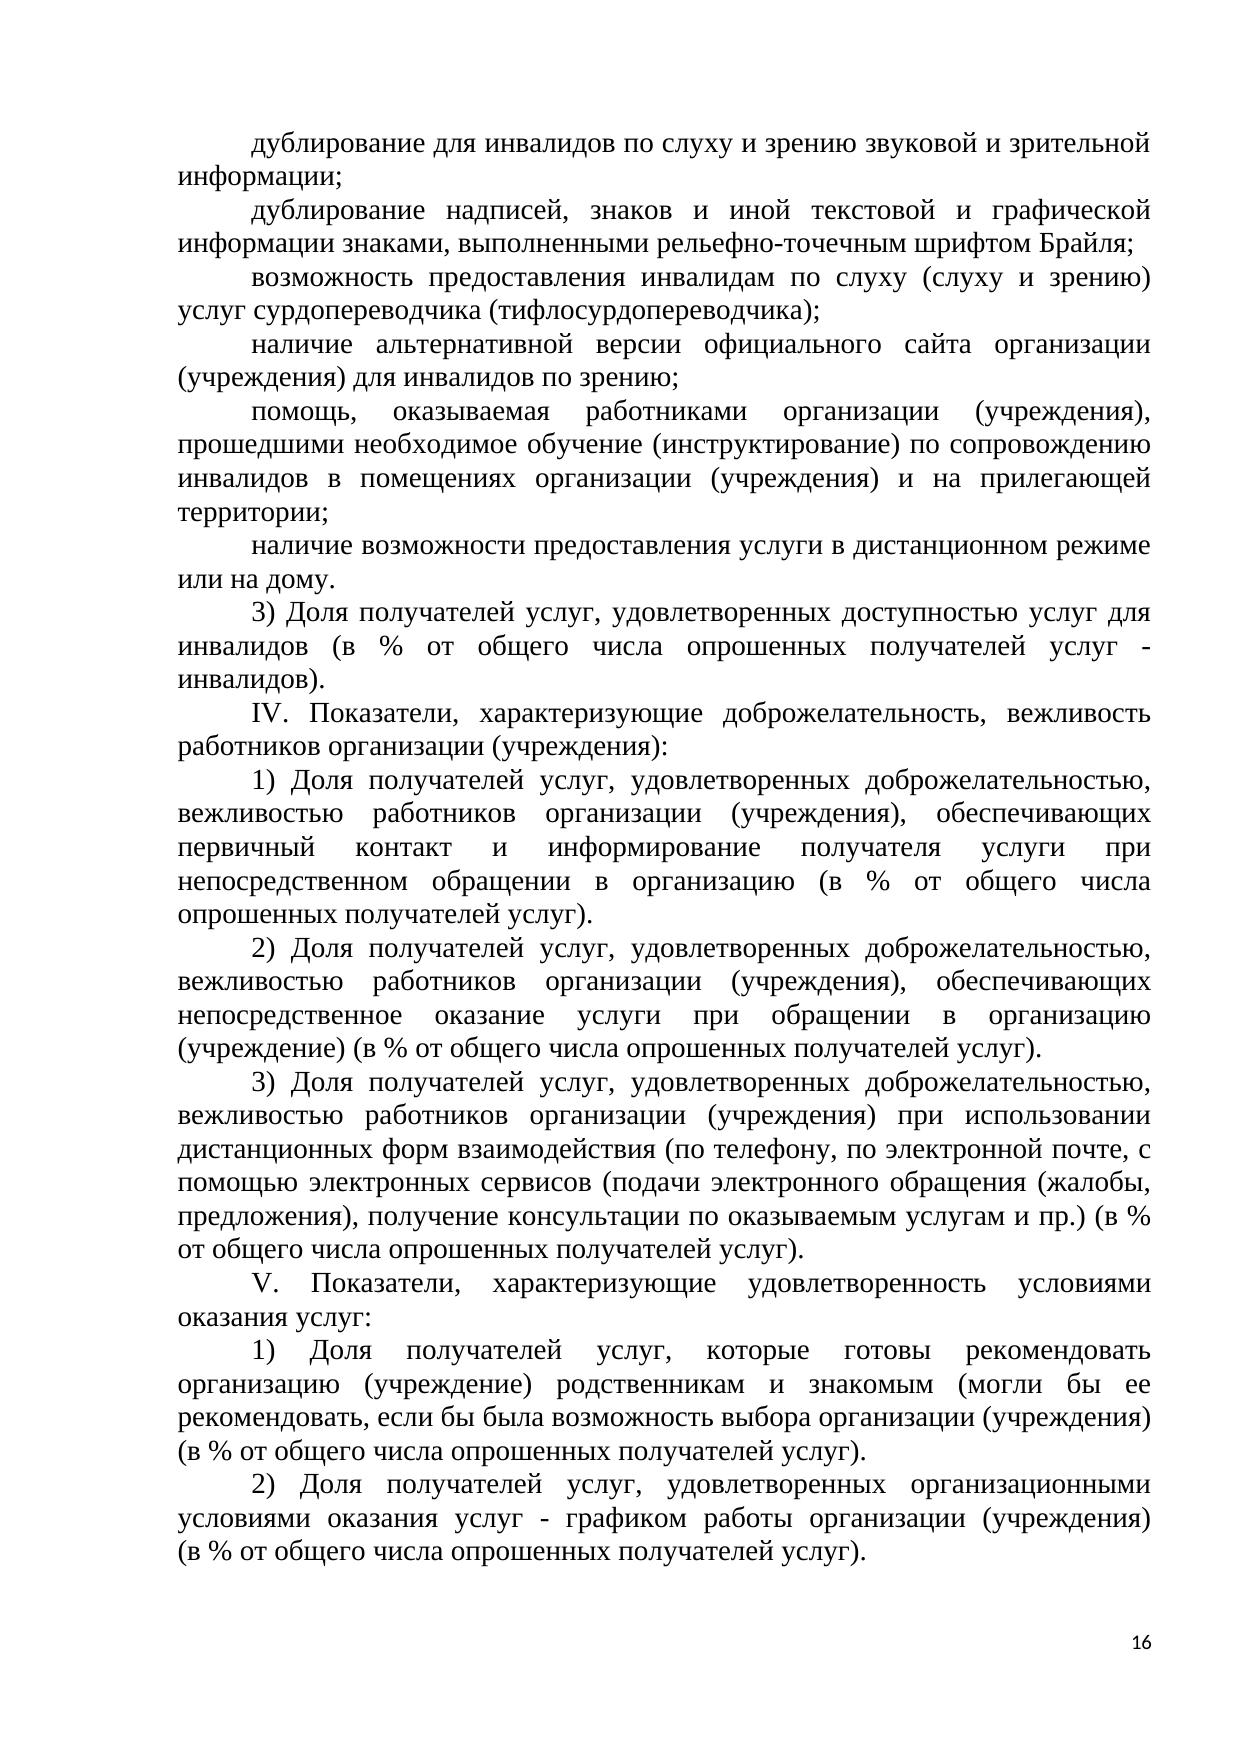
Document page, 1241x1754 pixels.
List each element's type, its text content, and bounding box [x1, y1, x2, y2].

text дублирование надписей, знаков и иной текстовой и графической информации знаками, выполненными рельефно-точечным шрифтом Брайля; [177, 192, 1152, 259]
text IV. Показатели, характеризующие доброжелательность, вежливость работников организации (учреждения): [177, 695, 1152, 762]
text возможность предоставления инвалидам по слуху (слуху и зрению) услуг сурдопереводчика (тифлосурдопереводчика); [177, 259, 1152, 326]
text наличие возможности предоставления услуги в дистанционном режиме или на дому. [177, 527, 1152, 594]
text наличие альтернативной версии официального сайта организации (учреждения) для инвалидов по зрению; [177, 326, 1152, 393]
text 3) Доля получателей услуг, удовлетворенных доброжелательностью, вежливостью работников организации (учреждения) при использовании дистанционных форм взаимодействия (по телефону, по электронной почте, с помощью электронных сервисов (подачи электронного обращения (жалобы, предложения), получение консультации по оказываемым услугам и пр.) (в % от общего числа опрошенных получателей услуг). [177, 1064, 1152, 1265]
text V. Показатели, характеризующие удовлетворенность условиями оказания услуг: [177, 1265, 1152, 1332]
text 1) Доля получателей услуг, которые готовы рекомендовать организацию (учреждение) родственникам и знакомым (могли бы ее рекомендовать, если бы была возможность выбора организации (учреждения) (в % от общего числа опрошенных получателей услуг). [177, 1332, 1152, 1466]
text 3) Доля получателей услуг, удовлетворенных доступностью услуг для инвалидов (в % от общего числа опрошенных получателей услуг - инвалидов). [177, 594, 1152, 695]
text 2) Доля получателей услуг, удовлетворенных организационными условиями оказания услуг - графиком работы организации (учреждения) (в % от общего числа опрошенных получателей услуг). [177, 1466, 1152, 1567]
text дублирование для инвалидов по слуху и зрению звуковой и зрительной информации; [177, 125, 1152, 192]
text помощь, оказываемая работниками организации (учреждения), прошедшими необходимое обучение (инструктирование) по сопровождению инвалидов в помещениях организации (учреждения) и на прилегающей территории; [177, 393, 1152, 527]
text 1) Доля получателей услуг, удовлетворенных доброжелательностью, вежливостью работников организации (учреждения), обеспечивающих первичный контакт и информирование получателя услуги при непосредственном обращении в организацию (в % от общего числа опрошенных получателей услуг). [177, 762, 1152, 930]
text 2) Доля получателей услуг, удовлетворенных доброжелательностью, вежливостью работников организации (учреждения), обеспечивающих непосредственное оказание услуги при обращении в организацию (учреждение) (в % от общего числа опрошенных получателей услуг). [177, 930, 1152, 1064]
